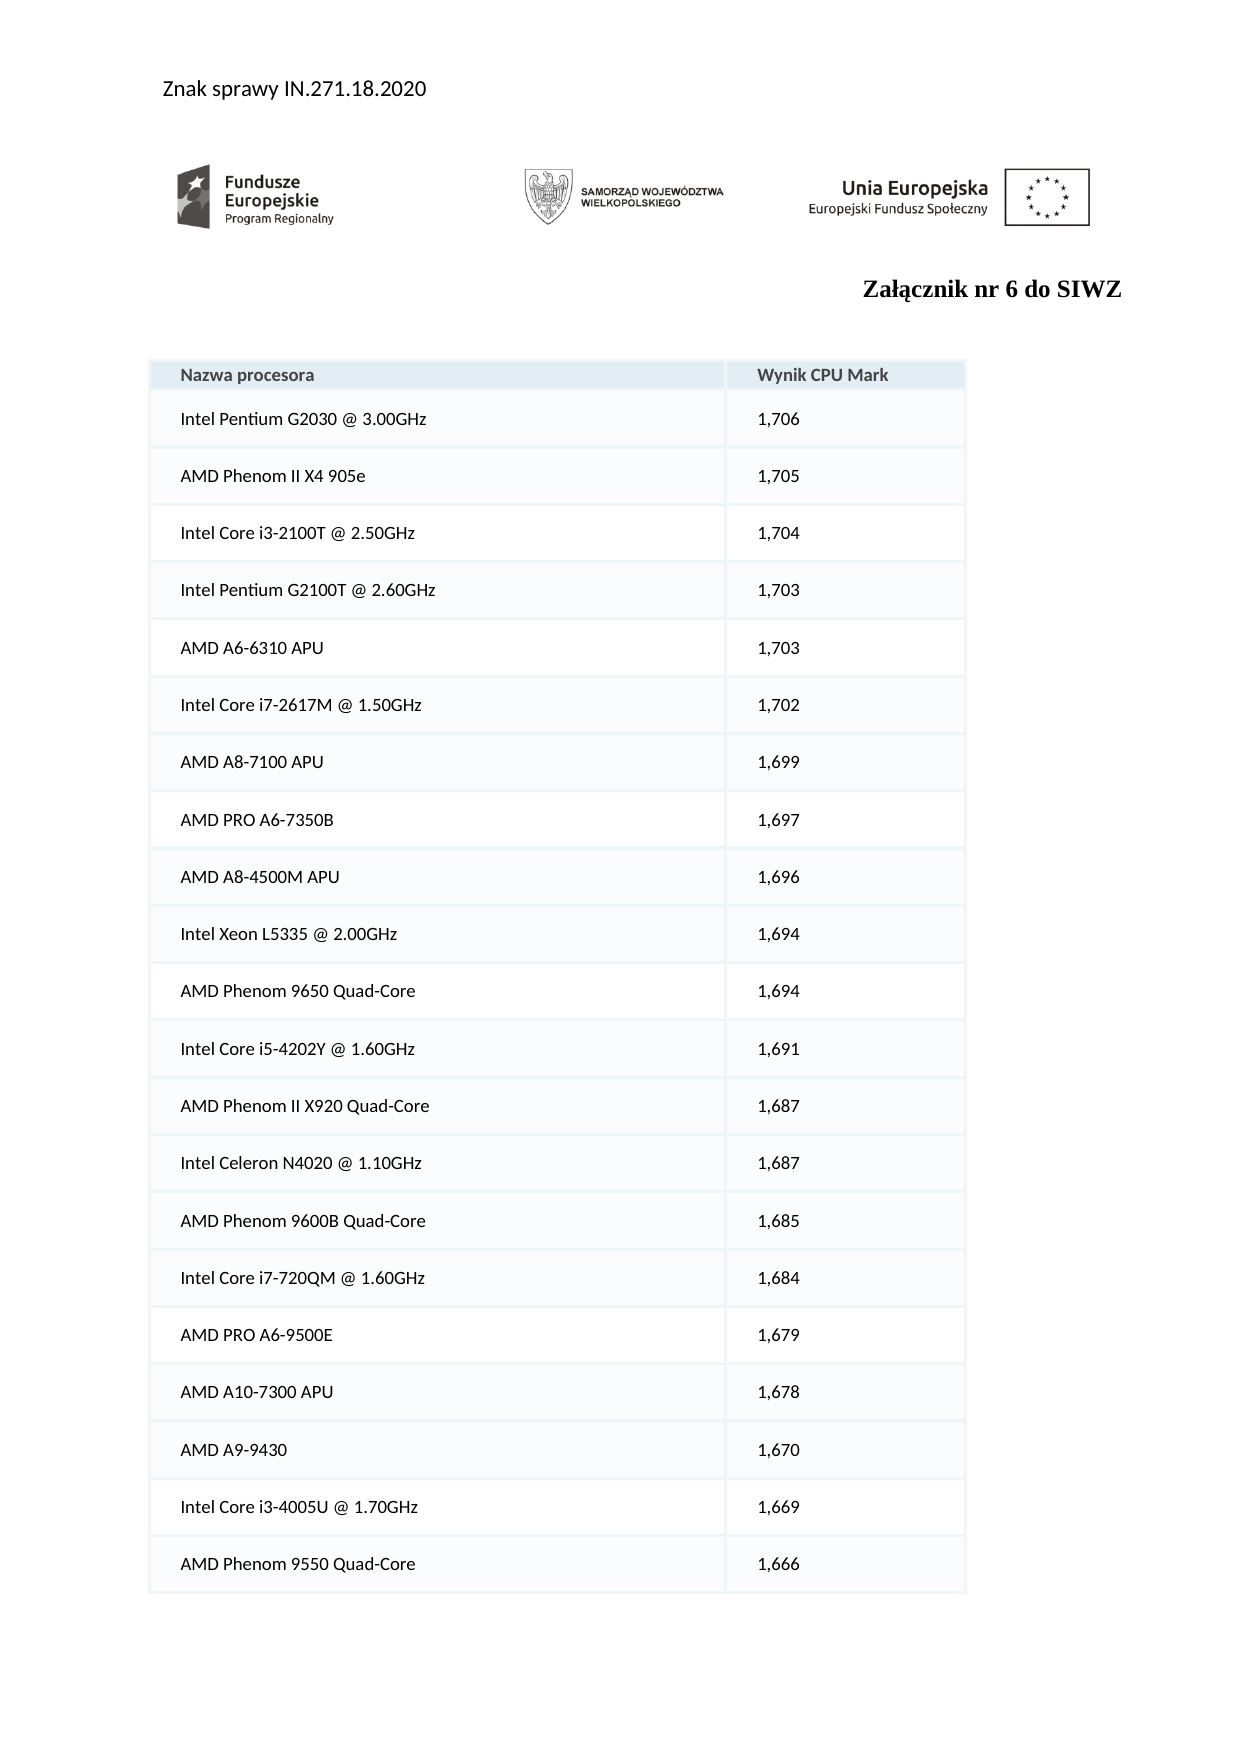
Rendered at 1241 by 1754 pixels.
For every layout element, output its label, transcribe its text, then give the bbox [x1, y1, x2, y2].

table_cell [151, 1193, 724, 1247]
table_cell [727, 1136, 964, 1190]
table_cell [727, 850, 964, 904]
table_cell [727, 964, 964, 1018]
table_header Wynik CPU Mark [727, 362, 964, 388]
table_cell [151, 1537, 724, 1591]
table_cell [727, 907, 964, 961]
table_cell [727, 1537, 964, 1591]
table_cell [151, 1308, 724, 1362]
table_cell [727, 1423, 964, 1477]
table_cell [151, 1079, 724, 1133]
table_header Nazwa procesora [151, 362, 724, 388]
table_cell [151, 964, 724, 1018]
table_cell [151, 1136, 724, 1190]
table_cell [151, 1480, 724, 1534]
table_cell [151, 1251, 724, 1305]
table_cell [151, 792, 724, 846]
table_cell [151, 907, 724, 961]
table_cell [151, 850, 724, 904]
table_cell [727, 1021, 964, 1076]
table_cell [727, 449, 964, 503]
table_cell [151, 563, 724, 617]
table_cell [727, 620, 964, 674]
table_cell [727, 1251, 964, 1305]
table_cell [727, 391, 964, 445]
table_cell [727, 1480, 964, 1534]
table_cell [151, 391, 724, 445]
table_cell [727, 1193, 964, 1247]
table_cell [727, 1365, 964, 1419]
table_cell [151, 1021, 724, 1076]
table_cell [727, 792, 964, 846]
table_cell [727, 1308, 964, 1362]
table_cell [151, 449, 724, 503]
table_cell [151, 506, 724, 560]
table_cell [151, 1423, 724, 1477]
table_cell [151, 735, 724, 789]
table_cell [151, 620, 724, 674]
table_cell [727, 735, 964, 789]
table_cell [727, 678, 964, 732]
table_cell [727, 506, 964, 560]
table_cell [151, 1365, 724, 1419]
picture [162, 150, 1108, 244]
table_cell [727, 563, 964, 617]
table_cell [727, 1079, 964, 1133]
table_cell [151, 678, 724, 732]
